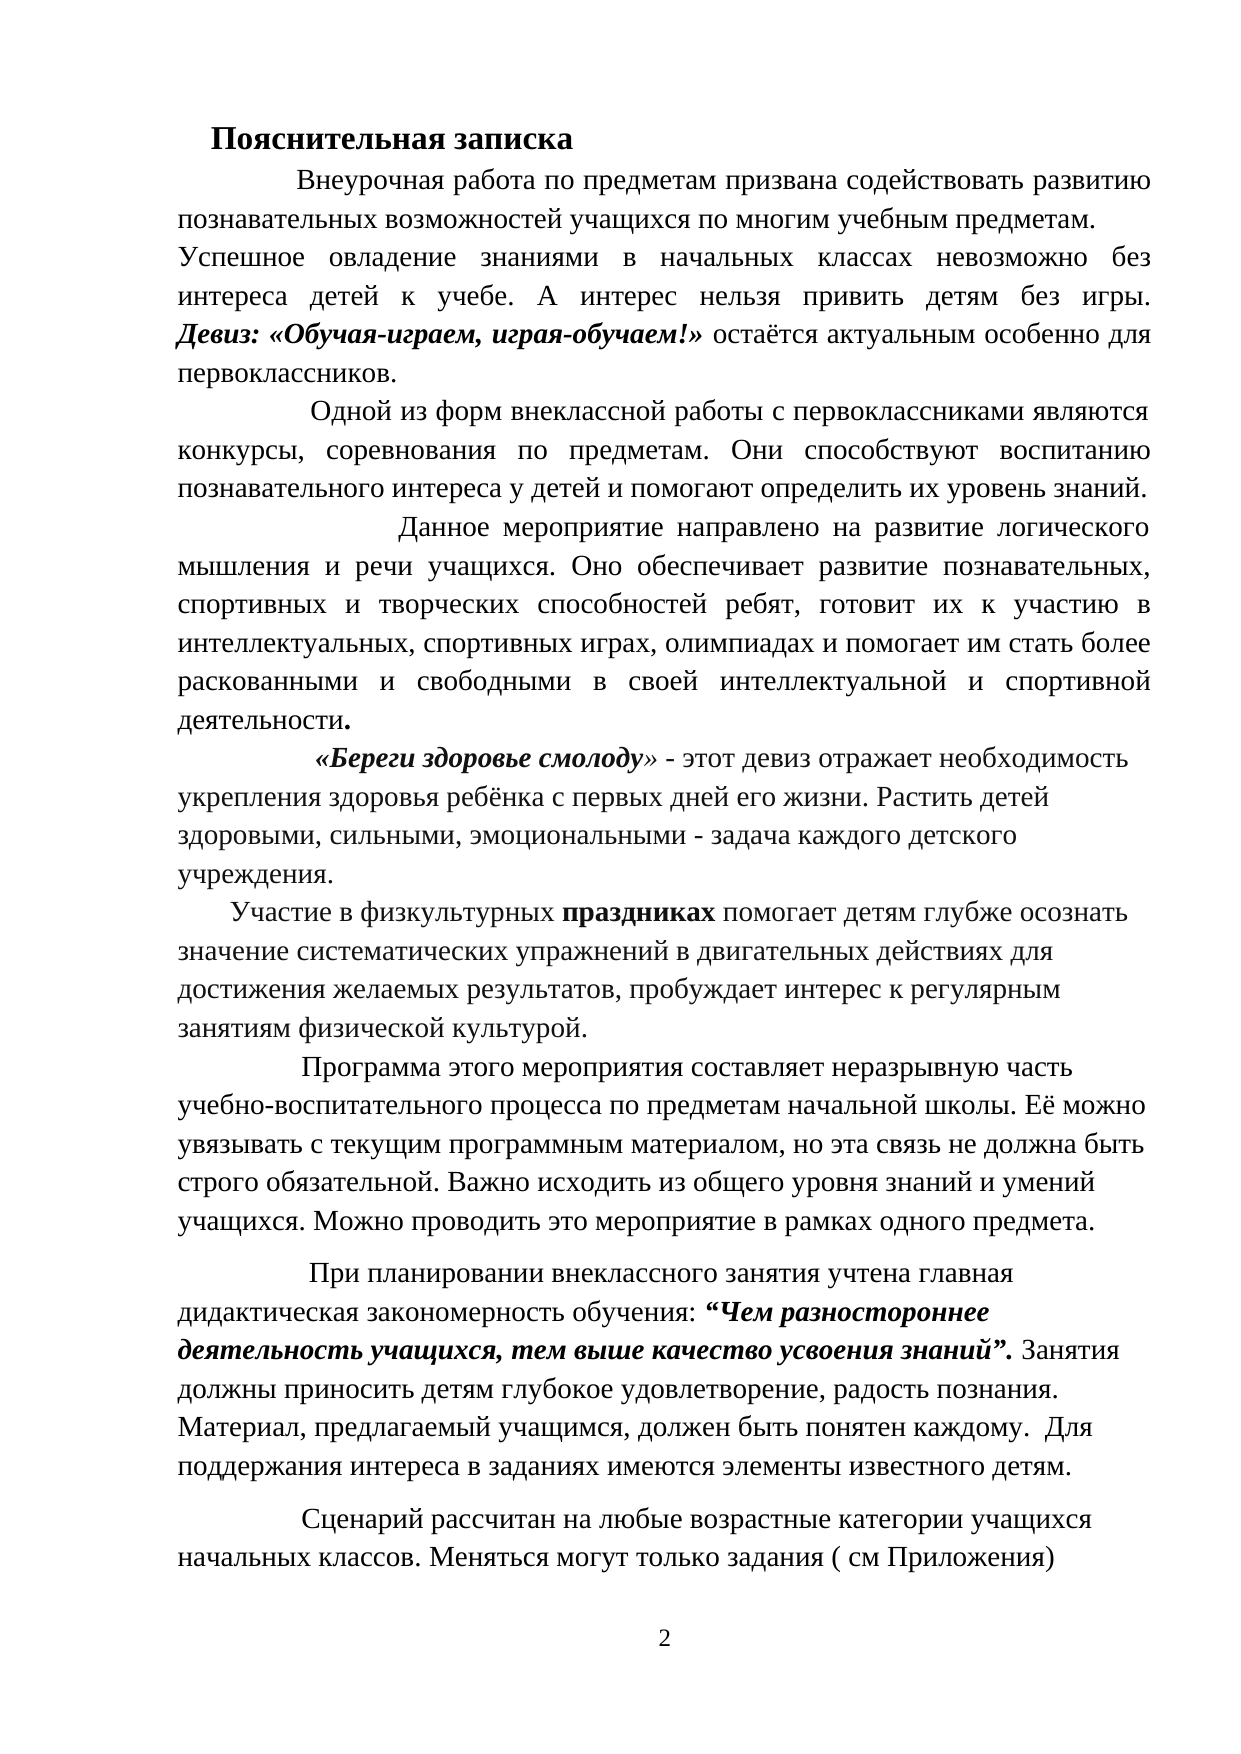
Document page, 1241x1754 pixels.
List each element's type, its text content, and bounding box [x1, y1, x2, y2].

text Внеурочная работа по предметам призвана содействовать развитию познавательных возможностей учащихся по многим учебным предметам. [177, 162, 1152, 234]
text «Береги здоровье смолоду» - этот девиз отражает необходимость укрепления здоровья ребёнка с первых дней его жизни. Растить детей здоровыми, сильными, эмоциональными - задача каждого детского учреждения. [177, 740, 1152, 889]
text Данное мероприятие направлено на развитие логического мышления и речи учащихся. Оно обеспечивает развитие познавательных, спортивных и творческих способностей ребят, готовит их к участию в интеллектуальных, спортивных играх, олимпиадах и помогает им стать более раскованными и свободными в своей интеллектуальной и спортивной деятельности. [177, 509, 1152, 735]
text Участие в физкультурных праздниках помогает детям глубже осознать значение систематических упражнений в двигательных действиях для достижения желаемых результатов, пробуждает интерес к регулярным занятиям физической культурой. [177, 894, 1152, 1044]
text Программа этого мероприятия составляет неразрывную часть учебно-воспитательного процесса по предметам начальной школы. Её можно увязывать с текущим программным материалом, но эта связь не должна быть строго обязательной. Важно исходить из общего уровня знаний и умений учащихся. Можно проводить это мероприятие в рамках одного предмета. [177, 1049, 1152, 1236]
text При планировании внеклассного занятия учтена главная дидактическая закономерность обучения: “Чем разностороннее деятельность учащихся, тем выше качество усвоения знаний”. Занятия должны приносить детям глубокое удовлетворение, радость познания. Материал, предлагаемый учащимся, должен быть понятен каждому. Для поддержания интереса в заданиях имеются элементы известного детям. [177, 1255, 1152, 1482]
text Пояснительная записка [177, 118, 1152, 156]
text Успешное овладение знаниями в начальных классах невозможно без интереса детей к учебе. А интерес нельзя привить детям без игры. Девиз: «Обучая-играем, играя-обучаем!» остаётся актуальным особенно для первоклассников. [177, 239, 1152, 388]
text Одной из форм внеклассной работы с первоклассниками являются конкурсы, соревнования по предметам. Они способствуют воспитанию познавательного интереса у детей и помогают определить их уровень знаний. [177, 393, 1152, 504]
text Сценарий рассчитан на любые возрастные категории учащихся начальных классов. Меняться могут только задания ( см Приложения) [177, 1501, 1152, 1573]
